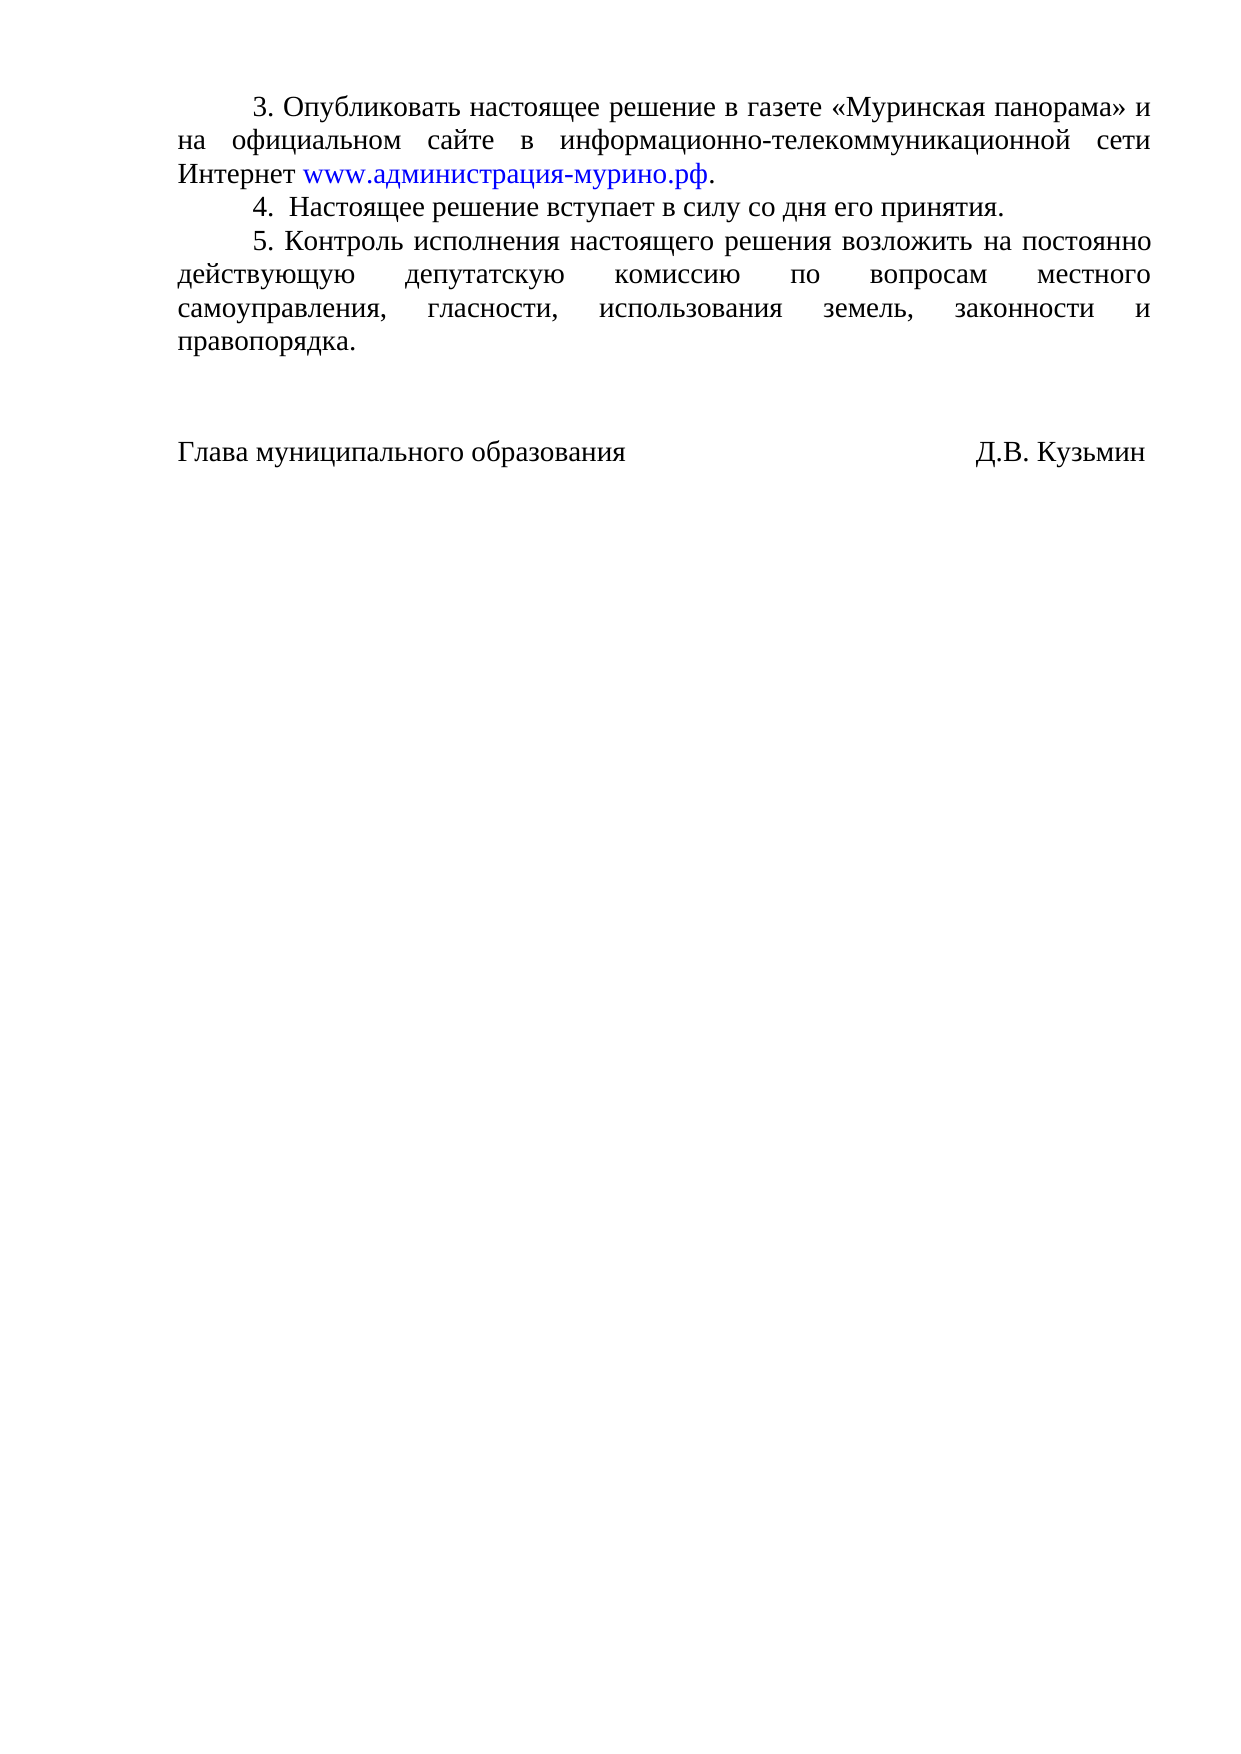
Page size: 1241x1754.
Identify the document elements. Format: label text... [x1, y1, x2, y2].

text Глава муниципального образования Д.В. Кузьмин [177, 434, 1152, 468]
text 3. Опубликовать настоящее решение в газете «Муринская панорама» и на официальном сайте в информационно-телекоммуникационной сети Интернет www.администрация-мурино.рф. [177, 89, 1152, 189]
text 4. Настоящее решение вступает в силу со дня его принятия. [177, 189, 1152, 223]
text 5. Контроль исполнения настоящего решения возложить на постоянно действующую депутатскую комиссию по вопросам местного самоуправления, гласности, использования земель, законности и правопорядка. [177, 223, 1152, 357]
